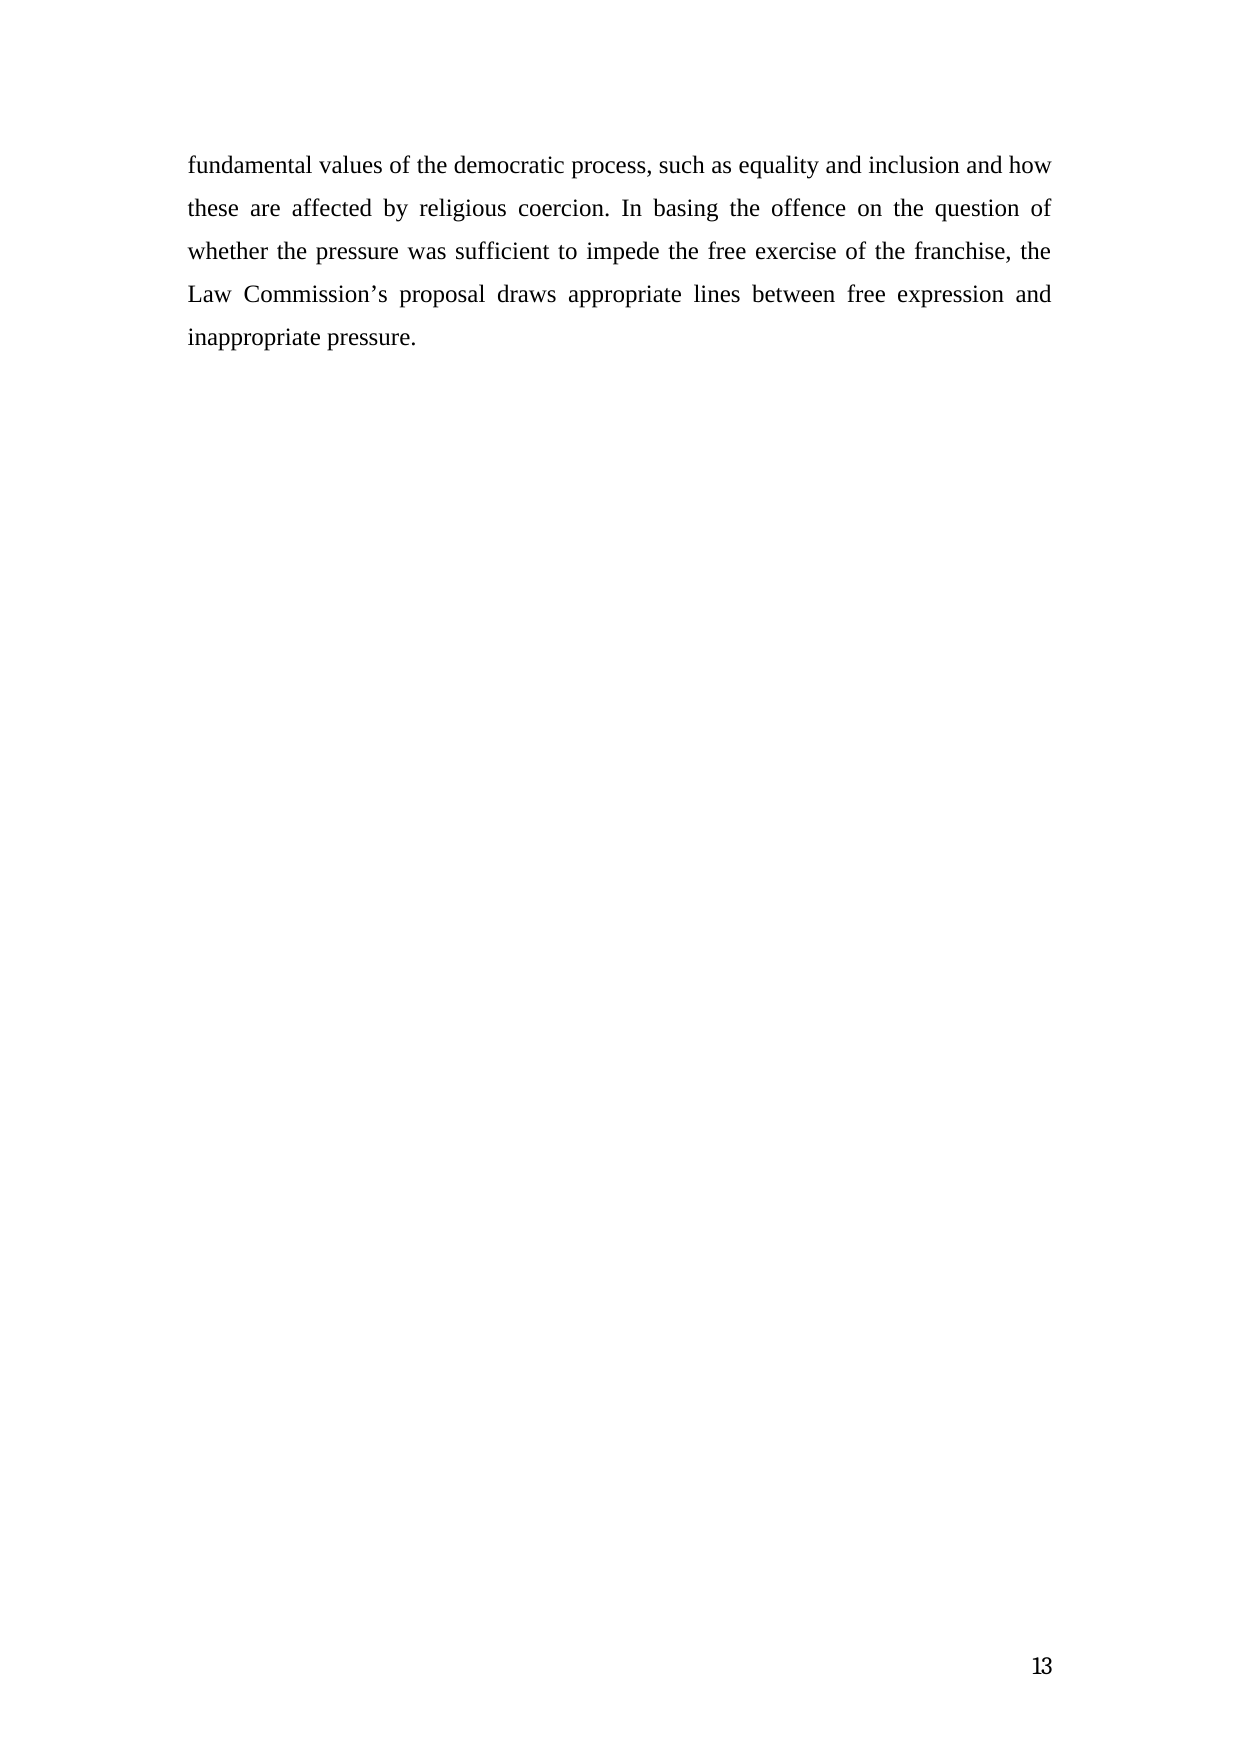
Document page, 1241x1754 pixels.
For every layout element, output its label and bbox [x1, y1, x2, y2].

text [187, 150, 1053, 351]
